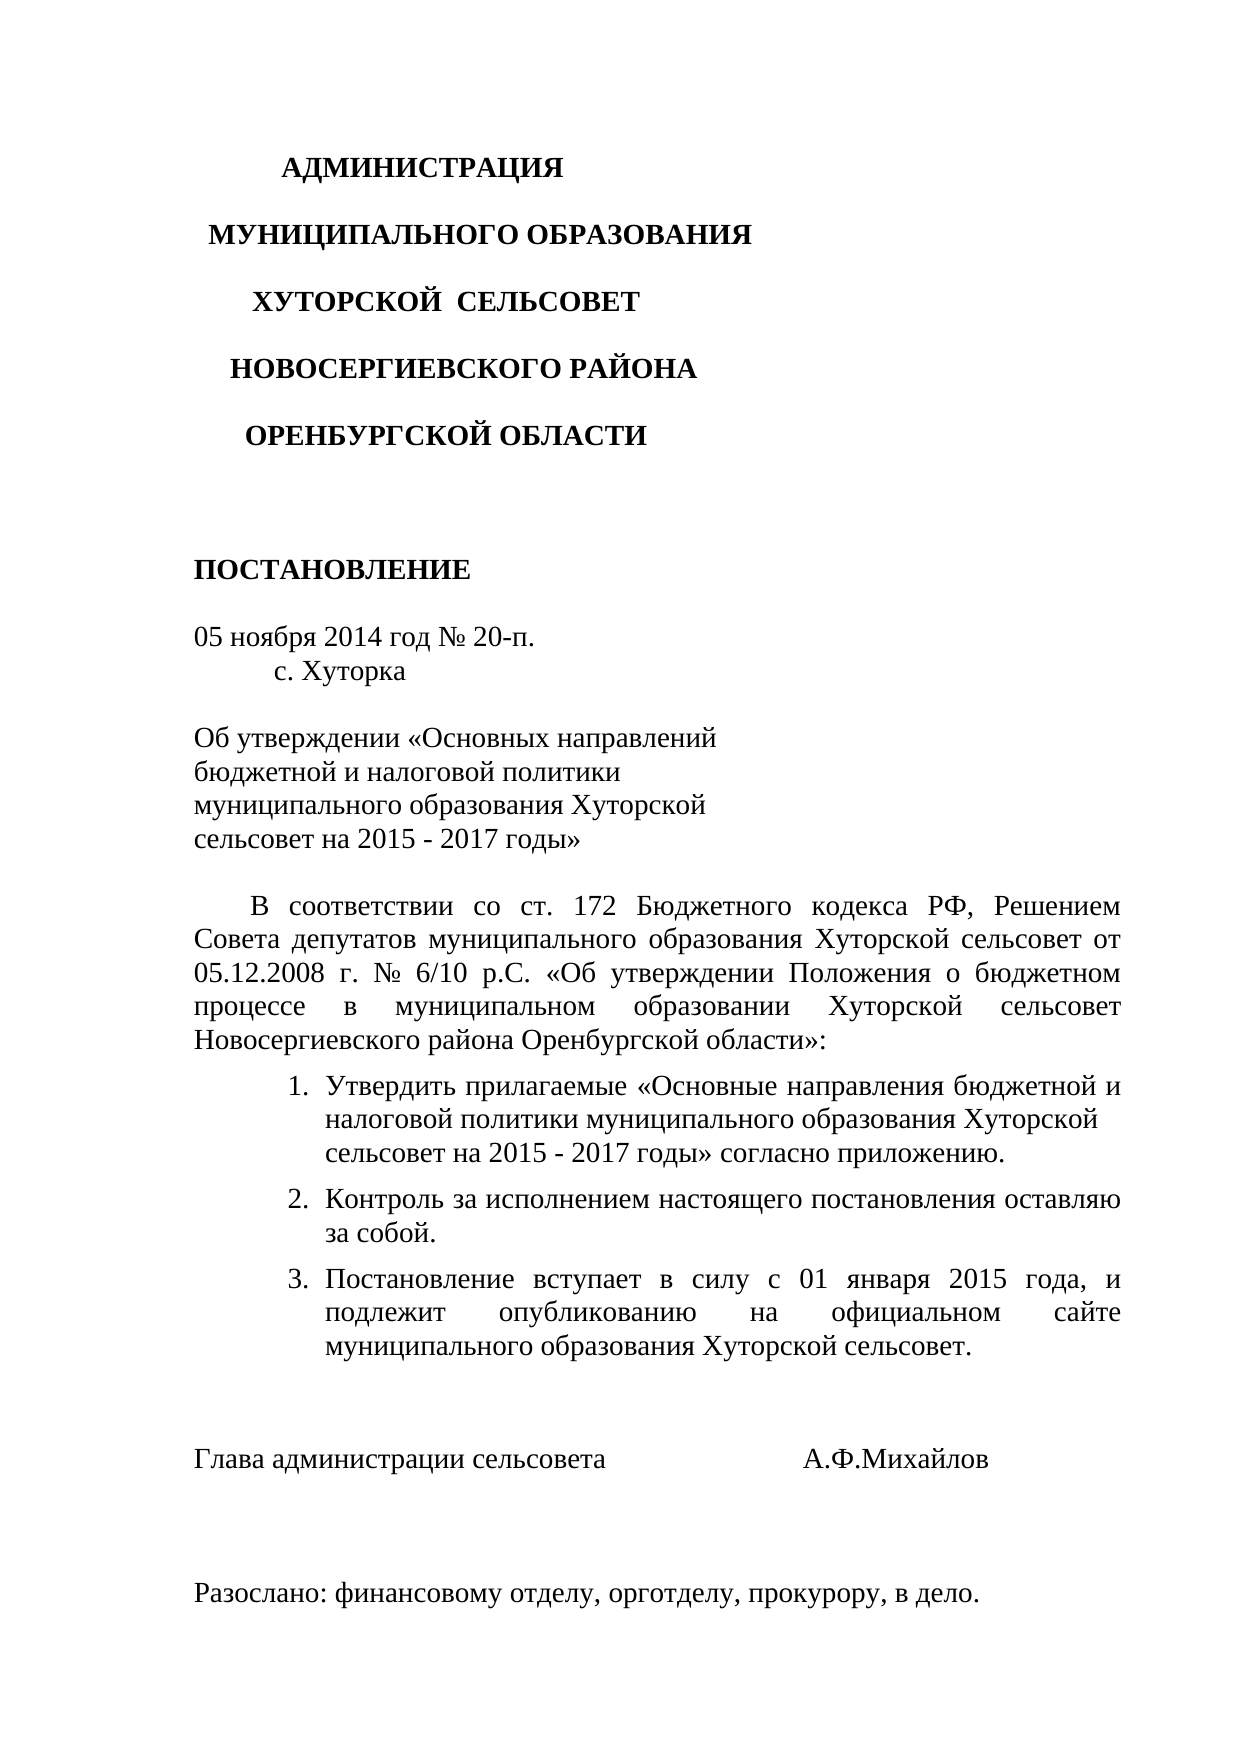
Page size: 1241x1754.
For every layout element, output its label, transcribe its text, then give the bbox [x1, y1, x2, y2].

text ПОСТАНОВЛЕНИЕ [193, 552, 1122, 586]
text АДМИНИСТРАЦИЯ [193, 150, 1122, 183]
text 05 ноября 2014 год № 20-п. [193, 619, 1122, 653]
text НОВОСЕРГИЕВСКОГО РАЙОНА [193, 351, 1122, 385]
text В соответствии со ст. 172 Бюджетного кодекса РФ, Решением Совета депутатов муниципального образования Хуторской сельсовет от 05.12.2008 г. № 6/10 р.С. «Об утверждении Положения о бюджетном процессе в муниципальном образовании Хуторской сельсовет Новосергиевского района Оренбургской области»: [193, 888, 1122, 1056]
list Постановление вступает в силу с 01 января 2015 года, и подлежит опубликованию на официальном сайте муниципального образования Хуторской сельсовет. [287, 1261, 1122, 1361]
list Утвердить прилагаемые «Основные направления бюджетной и налоговой политики муниципального образования Хуторской [287, 1068, 1122, 1135]
text Разослано: финансовому отделу, орготделу, прокурору, в дело. [193, 1575, 1122, 1609]
text ХУТОРСКОЙ СЕЛЬСОВЕТ [193, 284, 1122, 318]
text сельсовет на 2015 - 2017 годы» согласно приложению. [325, 1135, 1122, 1169]
text сельсовет на 2015 - 2017 годы» [193, 821, 1122, 854]
text МУНИЦИПАЛЬНОГО ОБРАЗОВАНИЯ [193, 217, 1122, 251]
list Контроль за исполнением настоящего постановления оставляю за собой. [287, 1181, 1122, 1248]
text бюджетной и налоговой политики [193, 754, 1122, 787]
text Об утверждении «Основных направлений [193, 720, 1122, 754]
text с. Хуторка [193, 653, 1122, 687]
text Глава администрации сельсовета А.Ф.Михайлов [193, 1441, 1122, 1474]
text муниципального образования Хуторской [193, 787, 1122, 821]
text ОРЕНБУРГСКОЙ ОБЛАСТИ [193, 418, 1122, 452]
